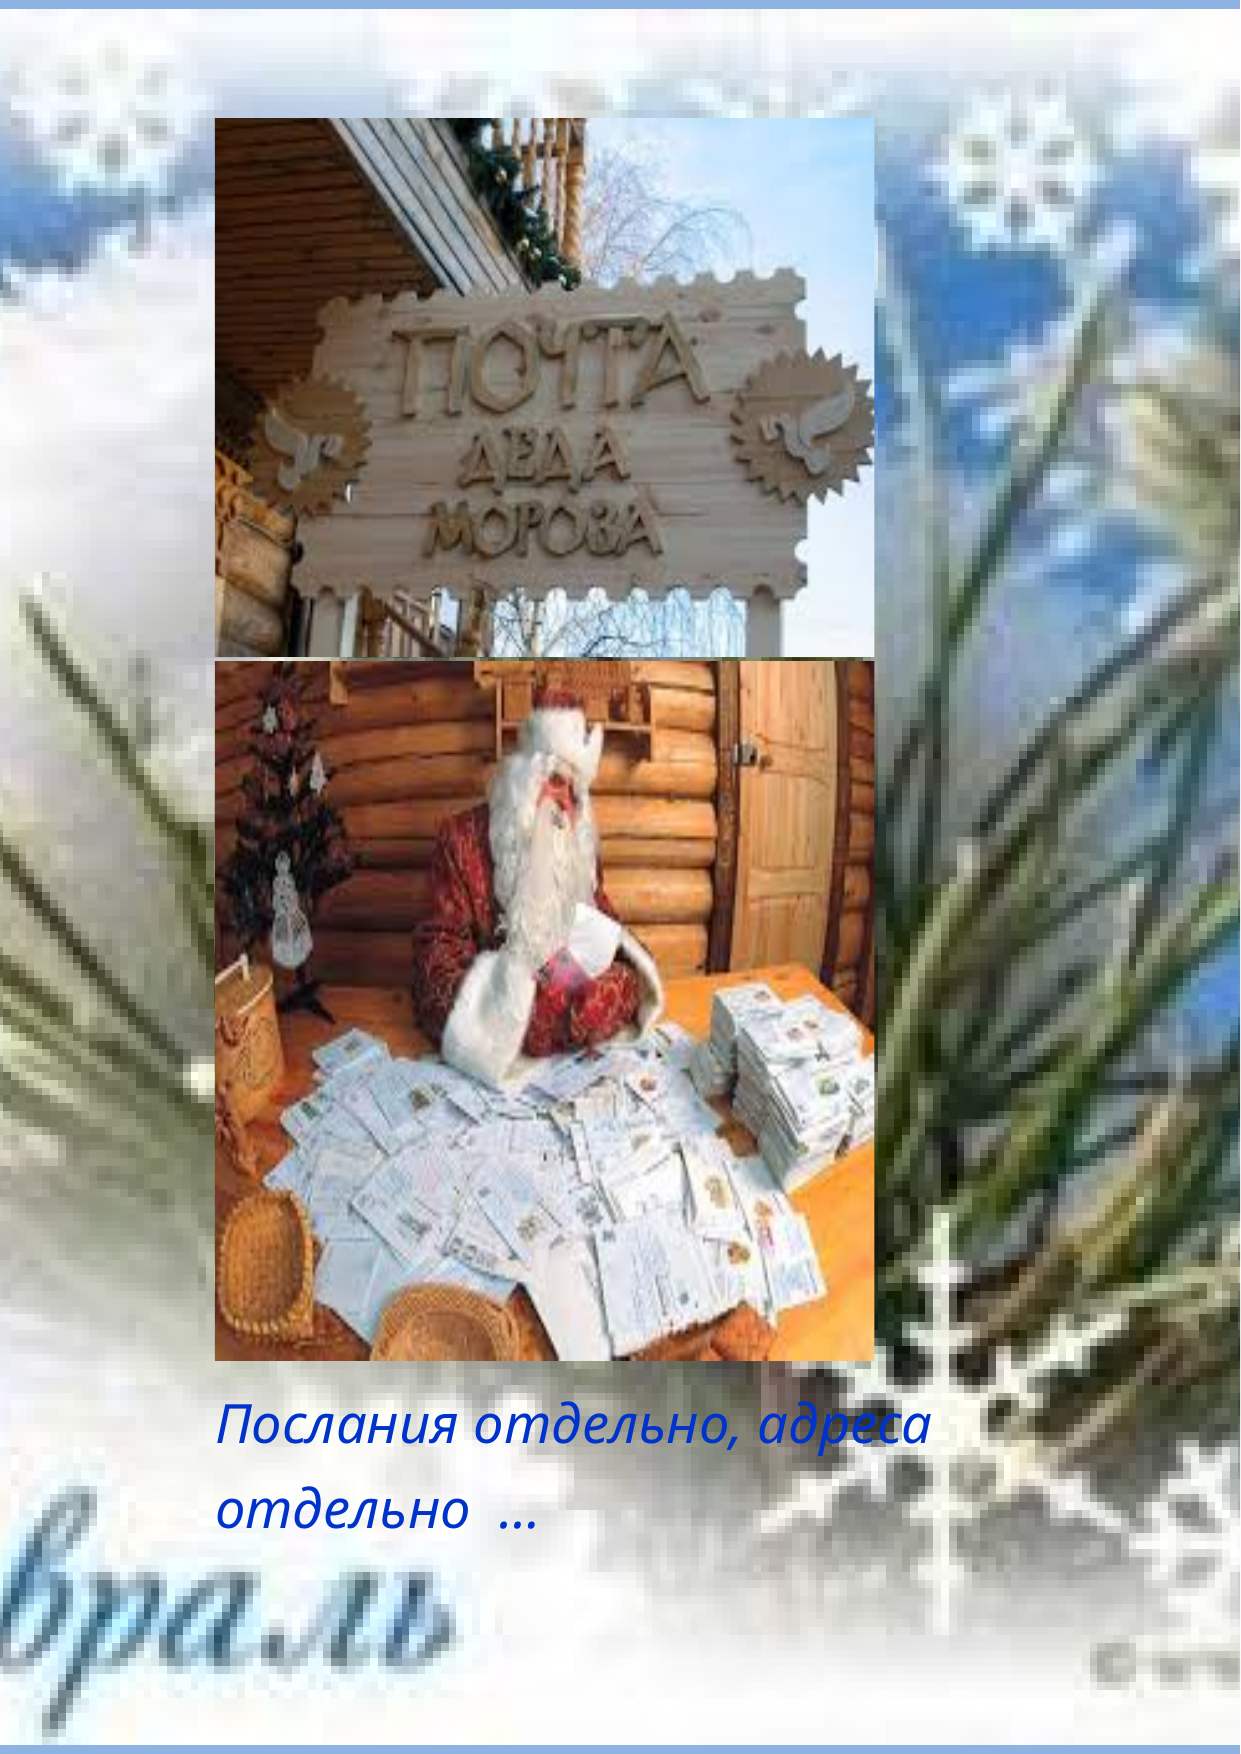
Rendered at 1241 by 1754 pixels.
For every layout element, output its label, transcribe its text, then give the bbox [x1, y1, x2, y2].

picture [0, 9, 1241, 1745]
text Послания отдельно, адреса отдельно … [215, 1386, 1152, 1544]
